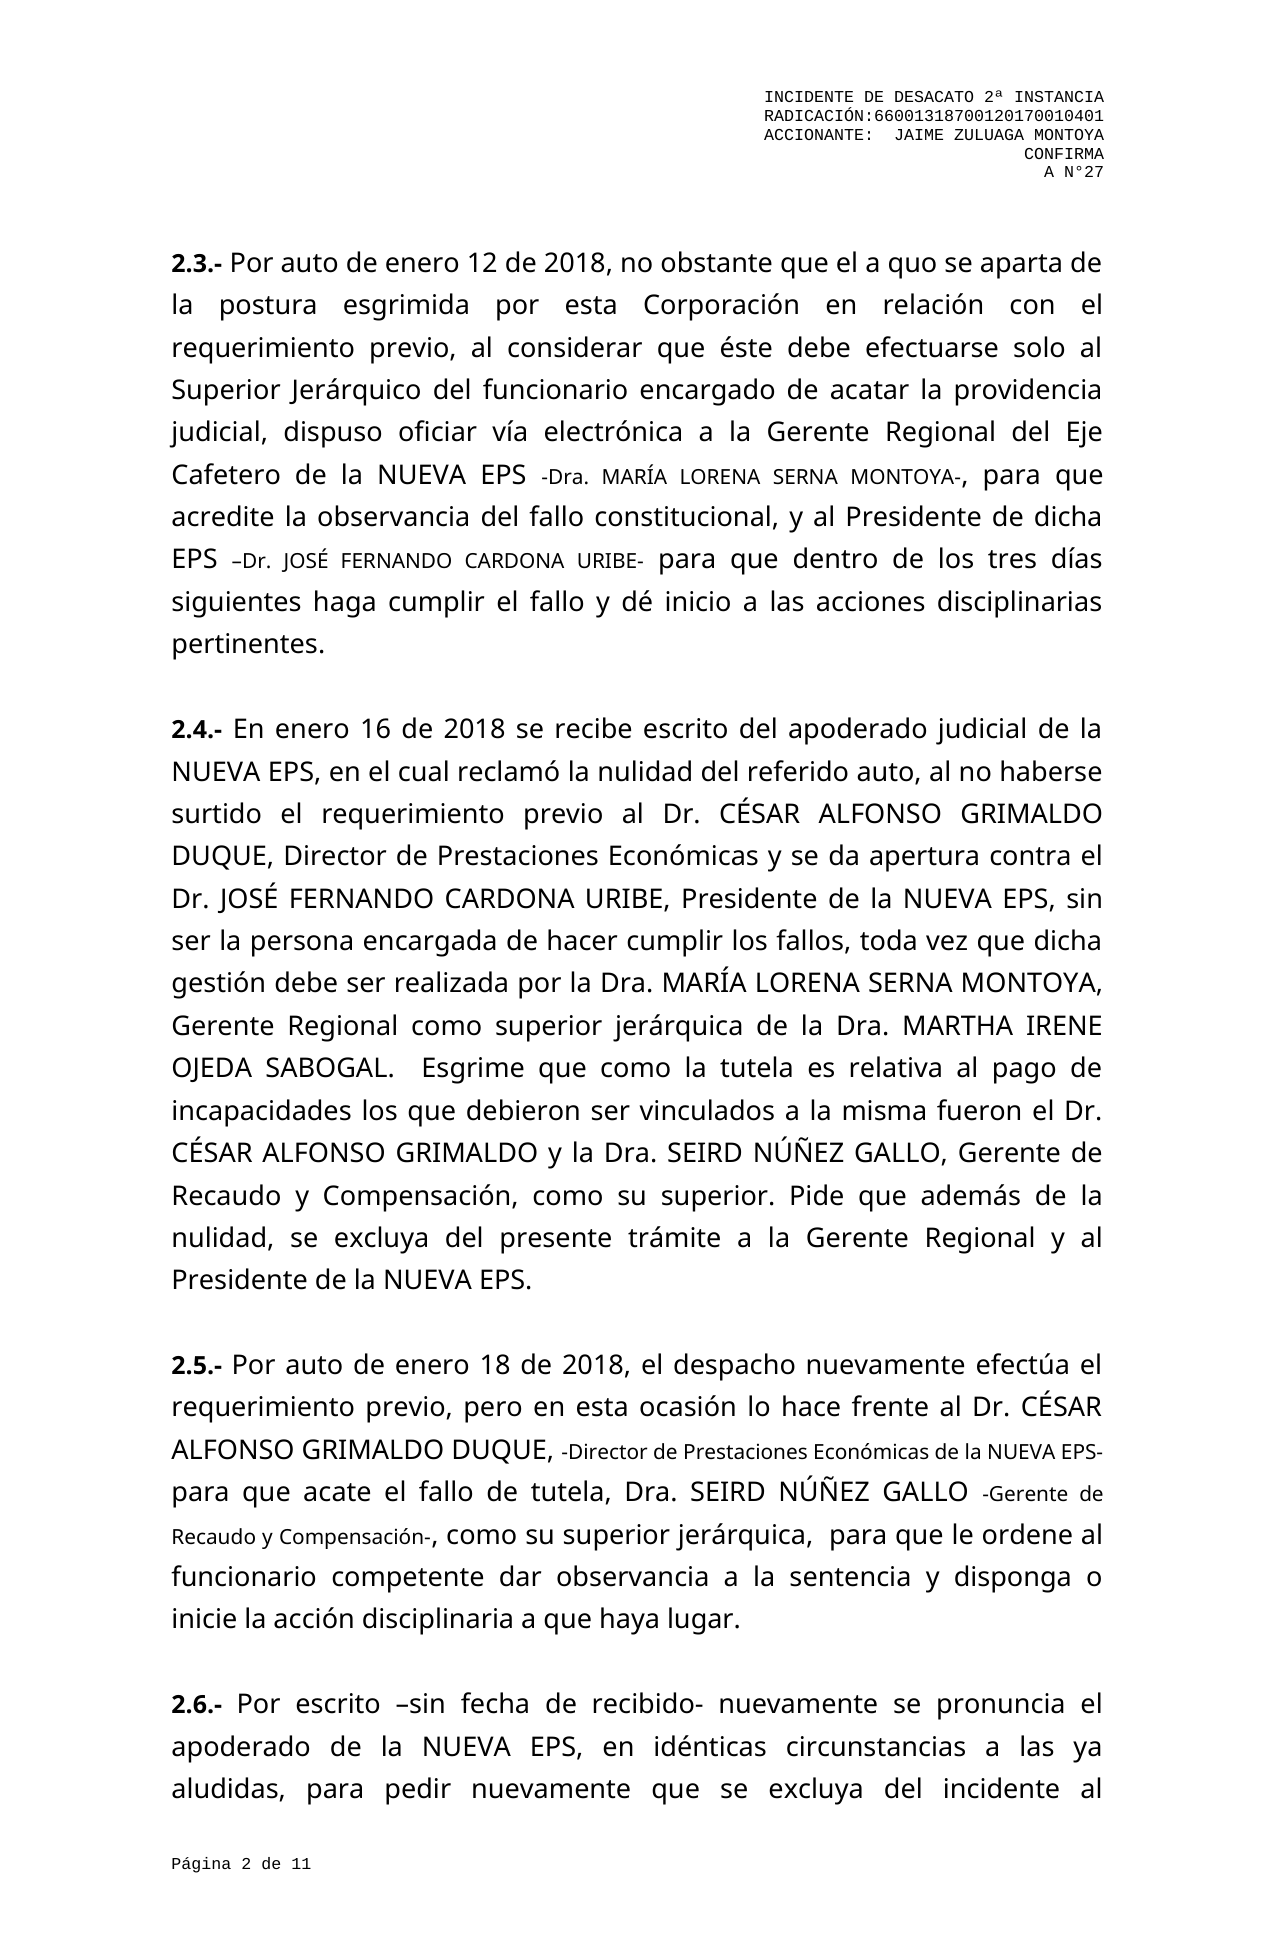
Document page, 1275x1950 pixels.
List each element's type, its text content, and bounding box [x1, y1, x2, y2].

text 2.5.- Por auto de enero 18 de 2018, el despacho nuevamente efectúa el requerimiento previo, pero en esta ocasión lo hace frente al Dr. CÉSAR ALFONSO GRIMALDO DUQUE, -Director de Prestaciones Económicas de la NUEVA EPS- para que acate el fallo de tutela, Dra. SEIRD NÚÑEZ GALLO -Gerente de Recaudo y Compensación-, como su superior jerárquica, para que le ordene al funcionario competente dar observancia a la sentencia y disponga o inicie la acción disciplinaria a que haya lugar. [171, 1346, 1104, 1637]
text 2.4.- En enero 16 de 2018 se recibe escrito del apoderado judicial de la NUEVA EPS, en el cual reclamó la nulidad del referido auto, al no haberse surtido el requerimiento previo al Dr. CÉSAR ALFONSO GRIMALDO DUQUE, Director de Prestaciones Económicas y se da apertura contra el Dr. JOSÉ FERNANDO CARDONA URIBE, Presidente de la NUEVA EPS, sin ser la persona encargada de hacer cumplir los fallos, toda vez que dicha gestión debe ser realizada por la Dra. MARÍA LORENA SERNA MONTOYA, Gerente Regional como superior jerárquica de la Dra. MARTHA IRENE OJEDA SABOGAL. Esgrime que como la tutela es relativa al pago de incapacidades los que debieron ser vinculados a la misma fueron el Dr. CÉSAR ALFONSO GRIMALDO y la Dra. SEIRD NÚÑEZ GALLO, Gerente de Recaudo y Compensación, como su superior. Pide que además de la nulidad, se excluya del presente trámite a la Gerente Regional y al Presidente de la NUEVA EPS. [171, 709, 1104, 1298]
text 2.3.- Por auto de enero 12 de 2018, no obstante que el a quo se aparta de la postura esgrimida por esta Corporación en relación con el requerimiento previo, al considerar que éste debe efectuarse solo al Superior Jerárquico del funcionario encargado de acatar la providencia judicial, dispuso oficiar vía electrónica a la Gerente Regional del Eje Cafetero de la NUEVA EPS -Dra. MARÍA LORENA SERNA MONTOYA-, para que acredite la observancia del fallo constitucional, y al Presidente de dicha EPS –Dr. JOSÉ FERNANDO CARDONA URIBE- para que dentro de los tres días siguientes haga cumplir el fallo y dé inicio a las acciones disciplinarias pertinentes. [171, 243, 1104, 662]
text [171, 1685, 1104, 1806]
